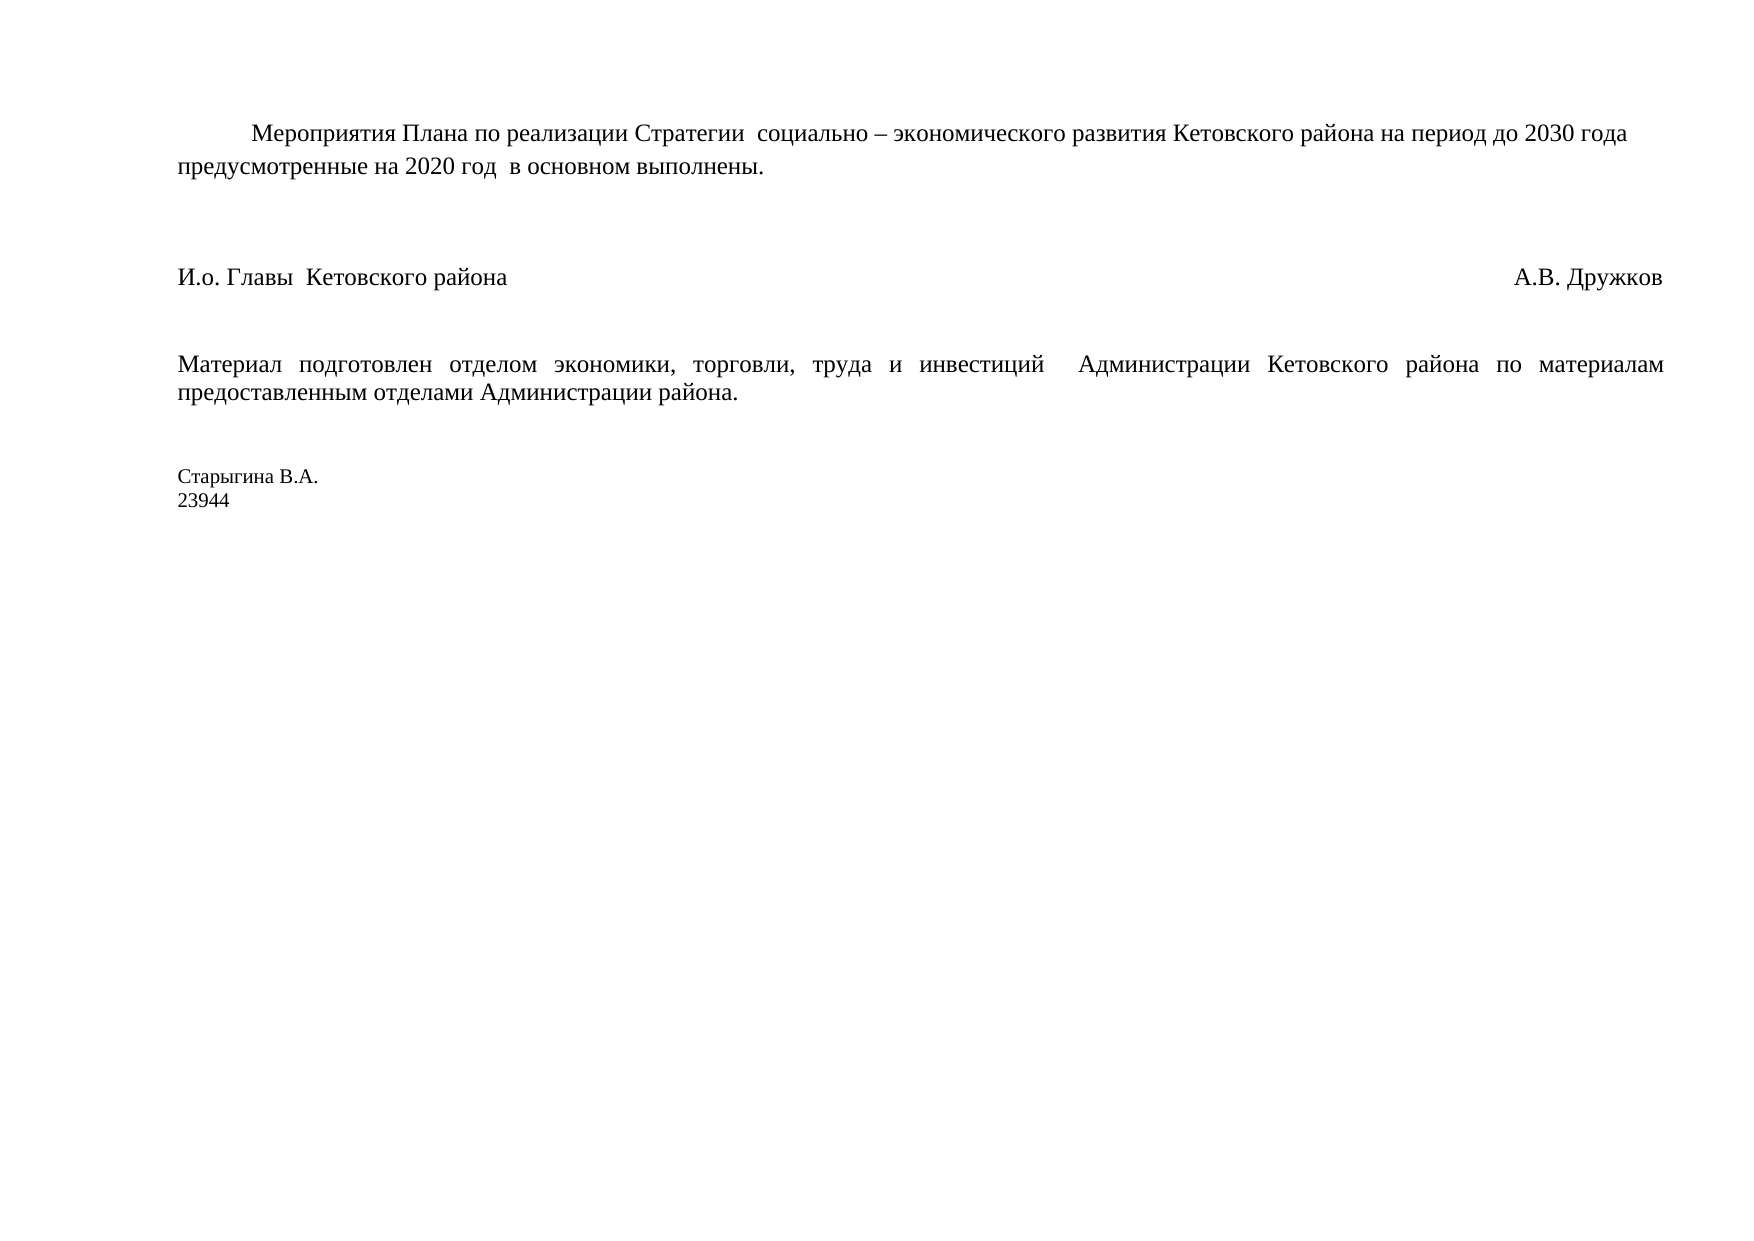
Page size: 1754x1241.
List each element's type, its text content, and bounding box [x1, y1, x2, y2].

list Материал подготовлен отделом экономики, торговли, труда и инвестиций Администрации Кетовского района по материалам предоставленным отделами Администрации района. [177, 349, 1665, 406]
list 23944 [177, 488, 1665, 512]
list И.о. Главы Кетовского района А.В. Дружков [177, 262, 1665, 291]
list Старыгина В.А. [177, 464, 1665, 488]
text Мероприятия Плана по реализации Стратегии социально – экономического развития Кетовского района на период до 2030 года предусмотренные на 2020 год в основном выполнены. [177, 118, 1665, 180]
